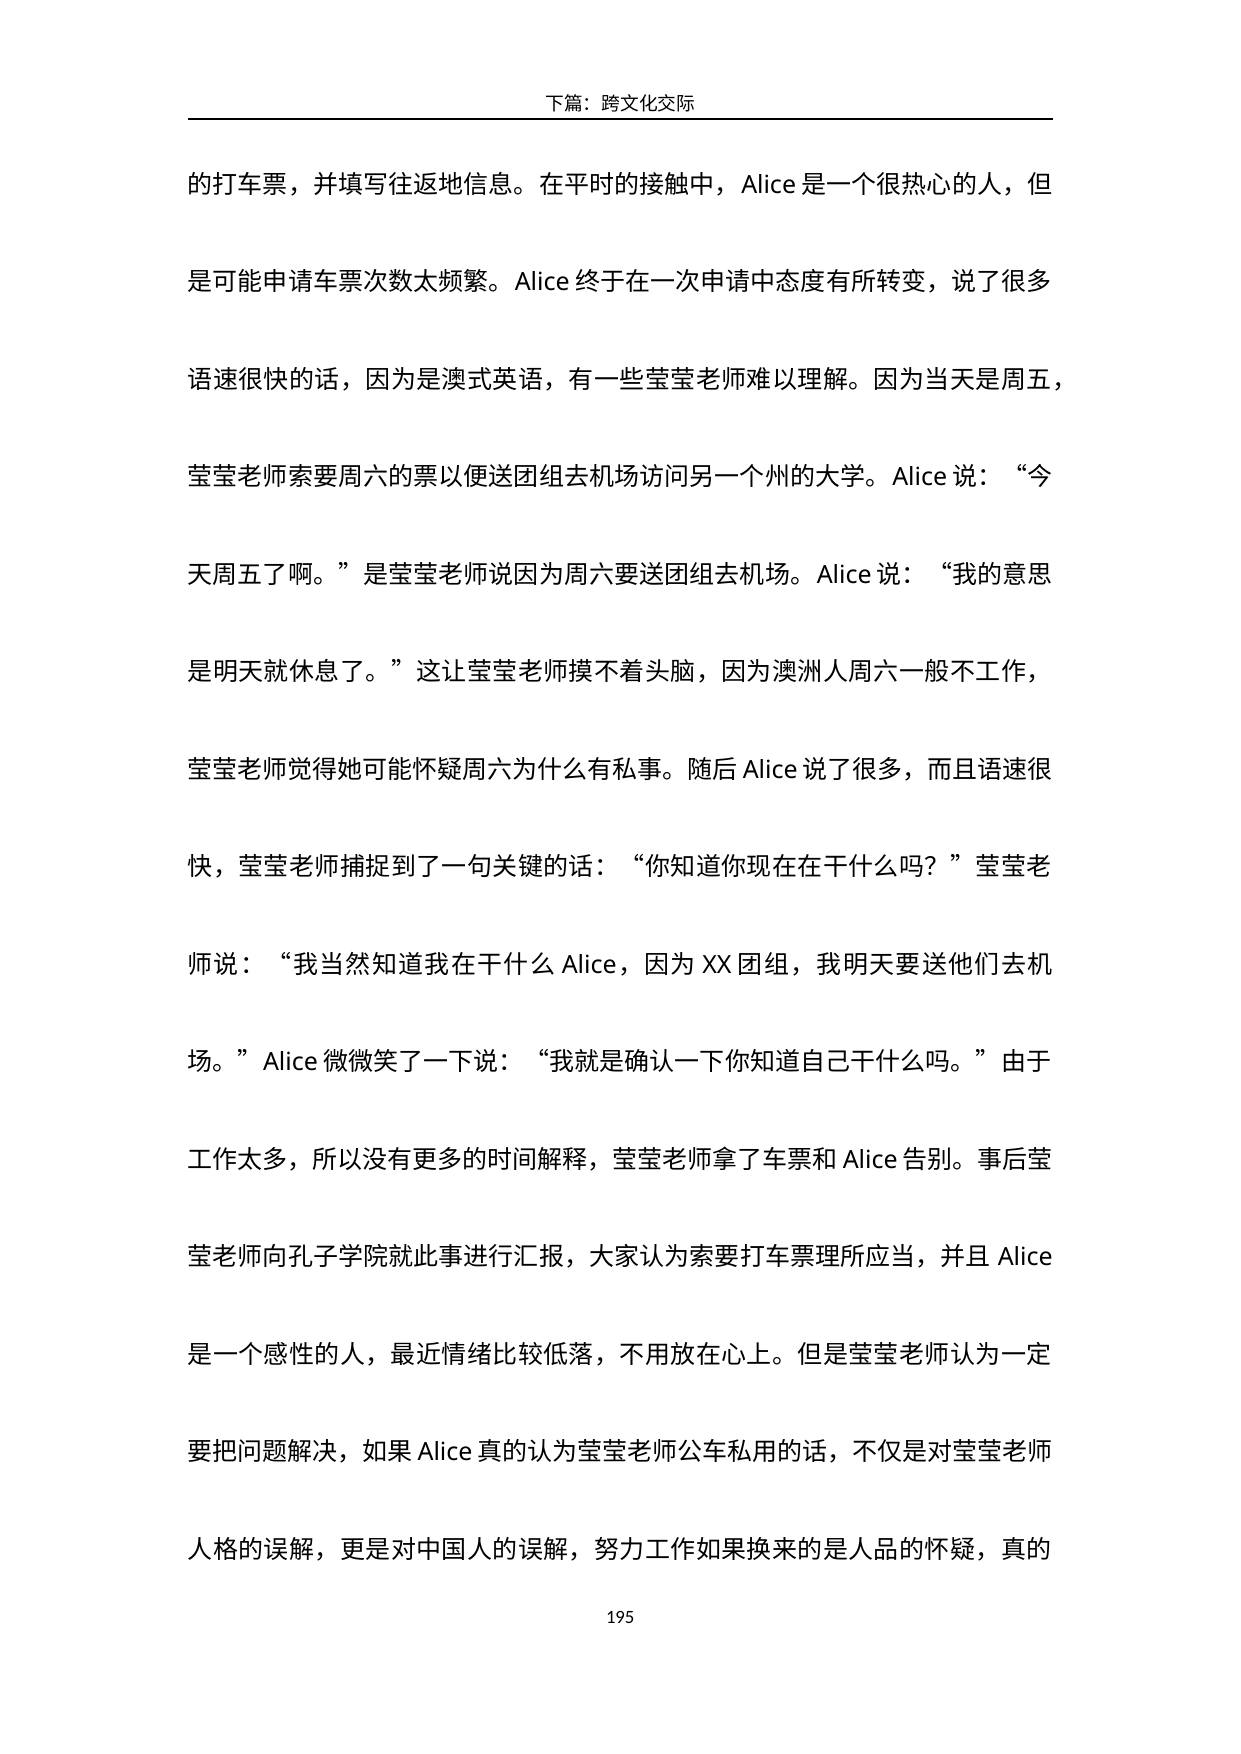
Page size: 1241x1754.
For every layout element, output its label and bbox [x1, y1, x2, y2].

text [187, 150, 1053, 1580]
